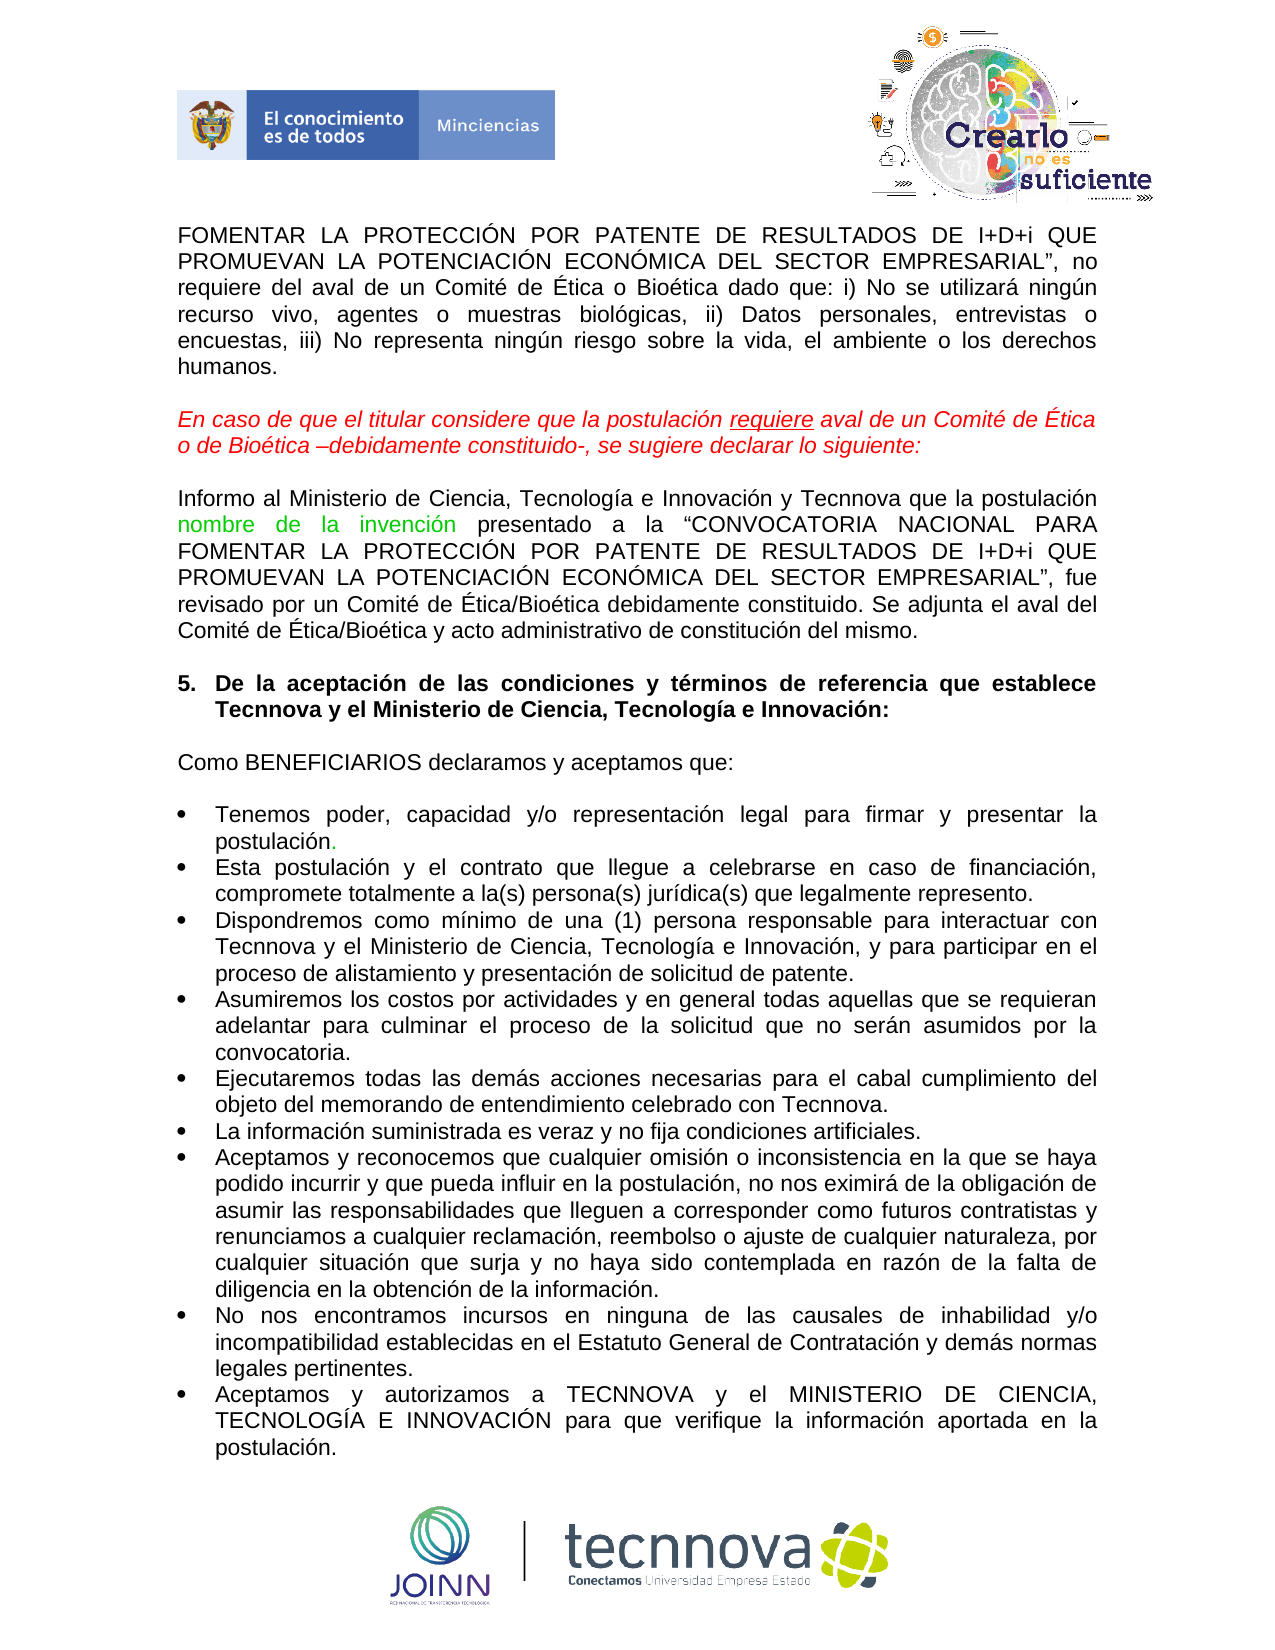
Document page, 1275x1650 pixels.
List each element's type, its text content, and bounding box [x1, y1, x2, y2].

text En caso de que el titular considere que la postulación requiere aval de un Comité de Ética o de Bioética –debidamente constituido-, se sugiere declarar lo siguiente: [177, 406, 1098, 459]
list Tenemos poder, capacidad y/o representación legal para firmar y presentar la postulación. [177, 801, 1098, 854]
list Ejecutaremos todas las demás acciones necesarias para el cabal cumplimiento del objeto del memorando de entendimiento celebrado con Tecnnova. [177, 1065, 1098, 1118]
list De la aceptación de las condiciones y términos de referencia que establece Tecnnova y el Ministerio de Ciencia, Tecnología e Innovación: [177, 669, 1098, 722]
list Dispondremos como mínimo de una (1) persona responsable para interactuar con Tecnnova y el Ministerio de Ciencia, Tecnología e Innovación, y para participar en el proceso de alistamiento y presentación de solicitud de patente. [177, 907, 1098, 986]
list Asumiremos los costos por actividades y en general todas aquellas que se requieran adelantar para culminar el proceso de la solicitud que no serán asumidos por la convocatoria. [177, 986, 1098, 1065]
picture [177, 90, 555, 160]
list La información suministrada es veraz y no fija condiciones artificiales. [177, 1118, 1098, 1144]
list Aceptamos y autorizamos a TECNNOVA y el MINISTERIO DE CIENCIA, TECNOLOGÍA E INNOVACIÓN para que verifique la información aportada en la postulación. [177, 1381, 1098, 1460]
text Informo al Ministerio de Ciencia, Tecnología e Innovación y Tecnnova que la postulación nombre de la invención presentado a la “CONVOCATORIA NACIONAL PARA FOMENTAR LA PROTECCIÓN POR PATENTE DE RESULTADOS DE I+D+i QUE PROMUEVAN LA POTENCIACIÓN ECONÓMICA DEL SECTOR EMPRESARIAL”, fue revisado por un Comité de Ética/Bioética debidamente constituido. Se adjunta el aval del Comité de Ética/Bioética y acto administrativo de constitución del mismo. [177, 485, 1098, 643]
picture [565, 1524, 810, 1587]
list Como BENEFICIARIOS declaramos y aceptamos que: [177, 749, 1098, 775]
picture [851, 6, 1171, 224]
picture [387, 1504, 493, 1607]
list No nos encontramos incursos en ninguna de las causales de inhabilidad y/o incompatibilidad establecidas en el Estatuto General de Contratación y demás normas legales pertinentes. [177, 1302, 1098, 1381]
list Esta postulación y el contrato que llegue a celebrarse en caso de financiación, compromete totalmente a la(s) persona(s) jurídica(s) que legalmente represento. [177, 854, 1098, 907]
list Aceptamos y reconocemos que cualquier omisión o inconsistencia en la que se haya podido incurrir y que pueda influir en la postulación, no nos eximirá de la obligación de asumir las responsabilidades que lleguen a corresponder como futuros contratistas y renunciamos a cualquier reclamación, reembolso o ajuste de cualquier naturaleza, por cualquier situación que surja y no haya sido contemplada en razón de la falta de diligencia en la obtención de la información. [177, 1144, 1098, 1302]
picture [821, 1522, 888, 1588]
